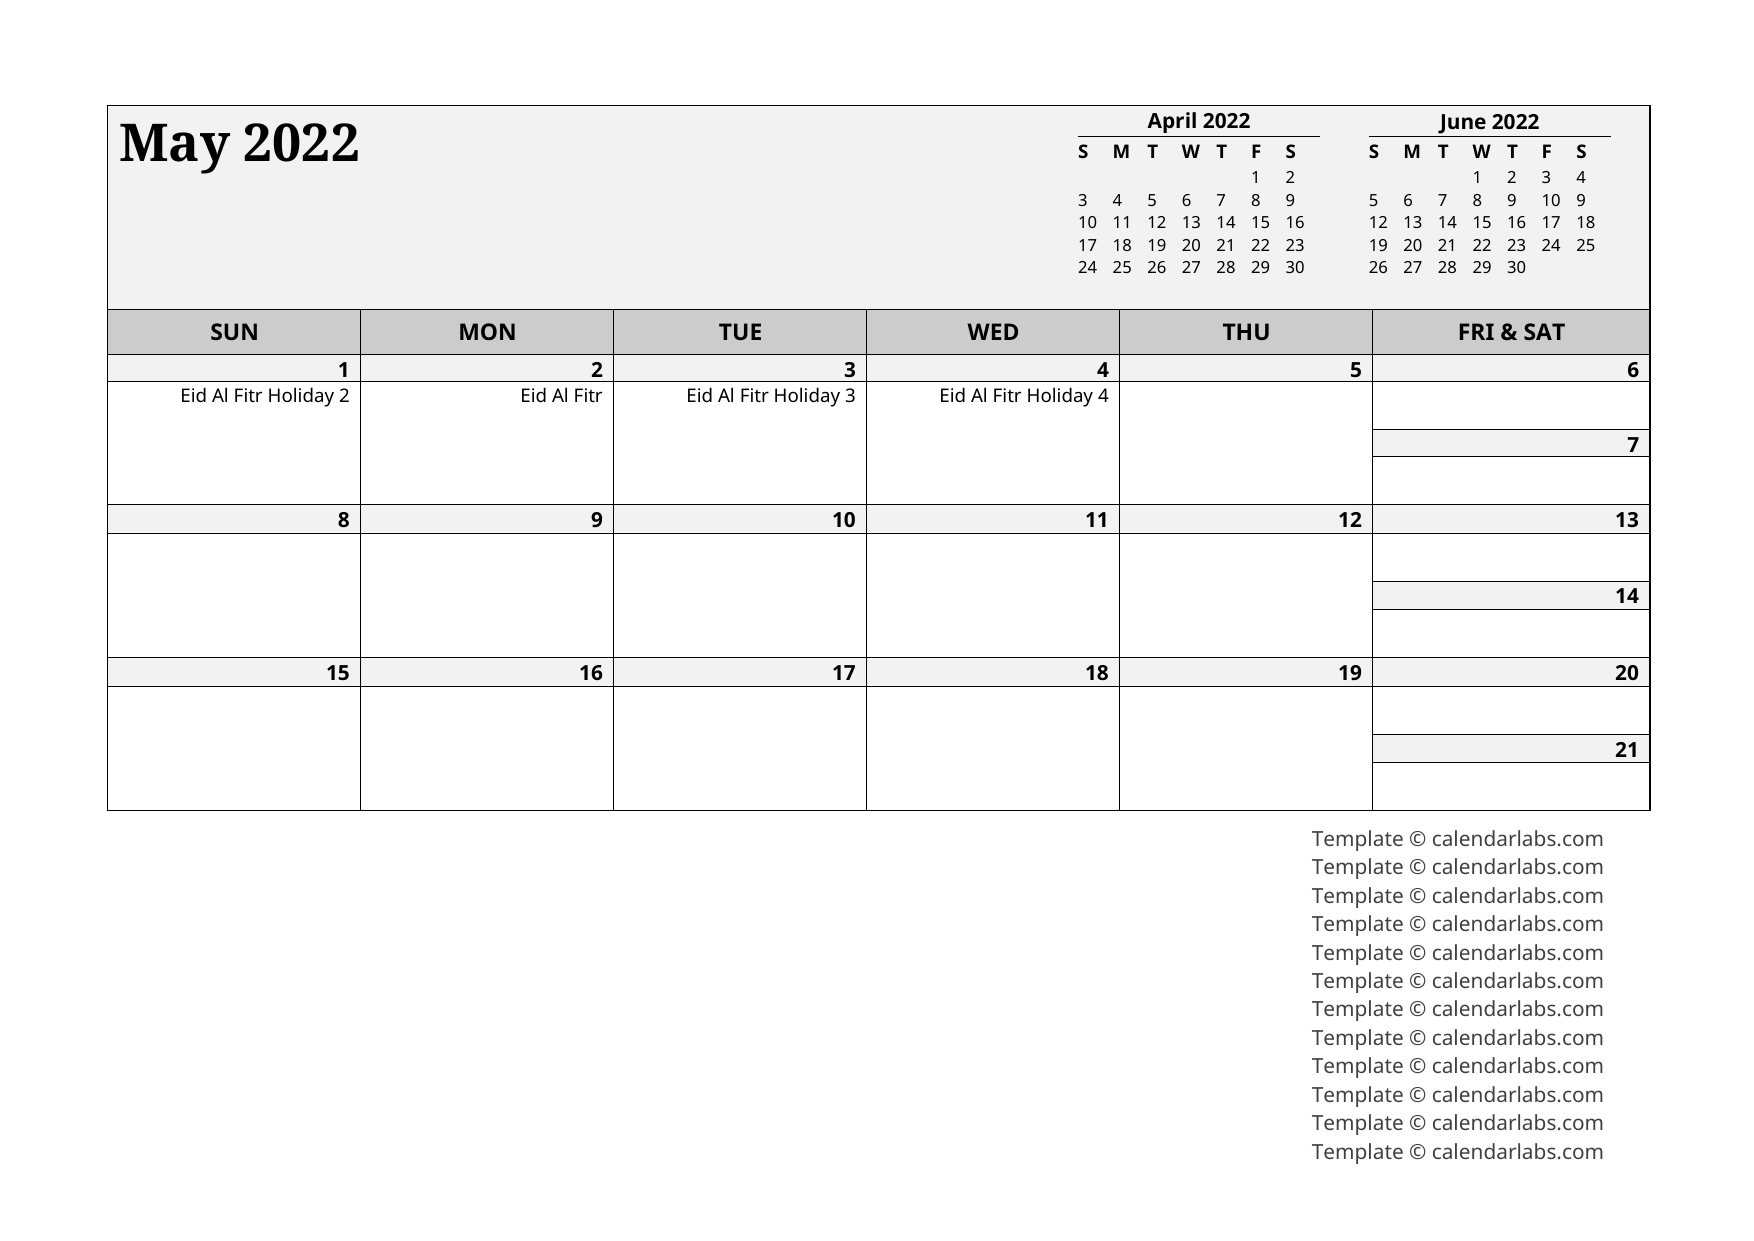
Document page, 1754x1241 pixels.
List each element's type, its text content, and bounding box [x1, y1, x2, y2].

table_header May 2022 [108, 106, 1022, 309]
table_cell 7 [1373, 430, 1649, 456]
table_cell 19 [1120, 658, 1372, 686]
table_cell [1373, 687, 1649, 734]
table_cell [1373, 763, 1649, 810]
table_cell 5 [1120, 355, 1372, 381]
table_cell TUE [614, 310, 866, 354]
table_cell [867, 534, 1119, 657]
table_cell FRI & SAT [1373, 310, 1649, 354]
table_cell 10 [614, 505, 866, 532]
table_cell 20 [1373, 658, 1649, 686]
table_cell [614, 355, 866, 381]
table_cell [614, 382, 866, 504]
table_cell THU [1120, 310, 1372, 354]
table_cell [361, 534, 613, 657]
table_cell [108, 687, 360, 810]
table_cell 6 [1373, 355, 1649, 381]
table_cell [614, 687, 866, 810]
table_header [1331, 106, 1622, 309]
table_cell WED [867, 310, 1119, 354]
table_cell [108, 355, 360, 381]
table_cell [108, 382, 360, 504]
table_cell [867, 355, 1119, 381]
table_cell [1373, 382, 1649, 429]
table_cell 18 [867, 658, 1119, 686]
table_cell 14 [1373, 582, 1649, 609]
table_header [1622, 106, 1649, 309]
table_cell [361, 382, 613, 504]
table_cell 9 [361, 505, 613, 532]
table_cell 17 [614, 658, 866, 686]
table_cell 13 [1373, 505, 1649, 532]
table_cell 11 [867, 505, 1119, 532]
table_cell [1120, 687, 1372, 810]
table_cell [867, 382, 1119, 504]
table_cell [614, 534, 866, 657]
table_cell [1373, 534, 1649, 581]
table_cell SUN [108, 310, 360, 354]
table_cell [1373, 610, 1649, 657]
table_cell [1120, 534, 1372, 657]
table_cell [1120, 382, 1372, 504]
table_cell 16 [361, 658, 613, 686]
table_cell [108, 534, 360, 657]
table_cell [1373, 457, 1649, 504]
table_cell 12 [1120, 505, 1372, 532]
table_cell MON [361, 310, 613, 354]
table_cell [361, 687, 613, 810]
table_cell [867, 687, 1119, 810]
table_cell 8 [108, 505, 360, 532]
table_cell [361, 355, 613, 381]
table_cell 15 [108, 658, 360, 686]
table_cell 21 [1373, 735, 1649, 762]
table_header [1022, 106, 1331, 309]
